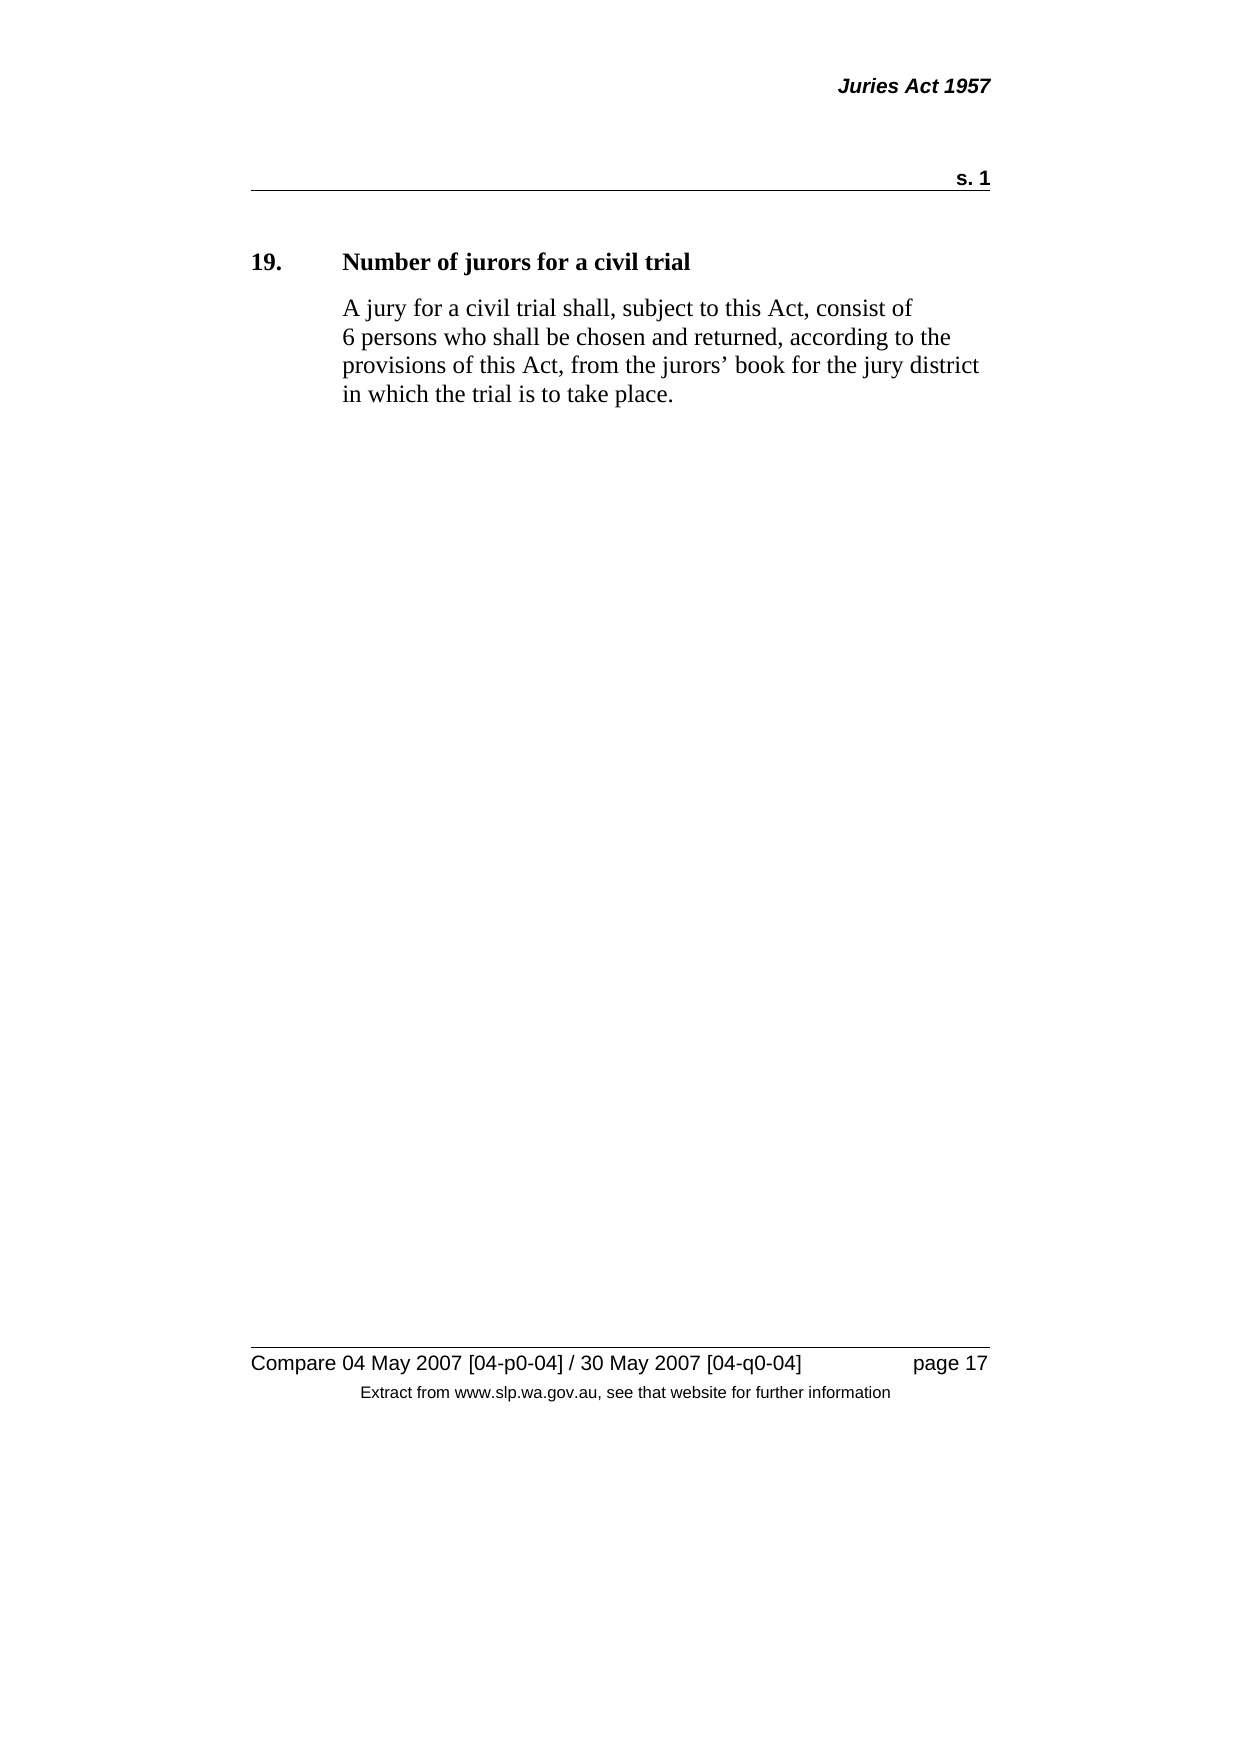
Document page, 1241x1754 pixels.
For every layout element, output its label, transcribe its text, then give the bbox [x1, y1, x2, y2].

text A jury for a civil trial shall, subject to this Act, consist of 6 persons who shall be chosen and returned, according to the provisions of this Act, from the jurors’ book for the jury district in which the trial is to take place. [251, 293, 990, 408]
subtitle 19. Number of jurors for a civil trial [251, 247, 990, 276]
